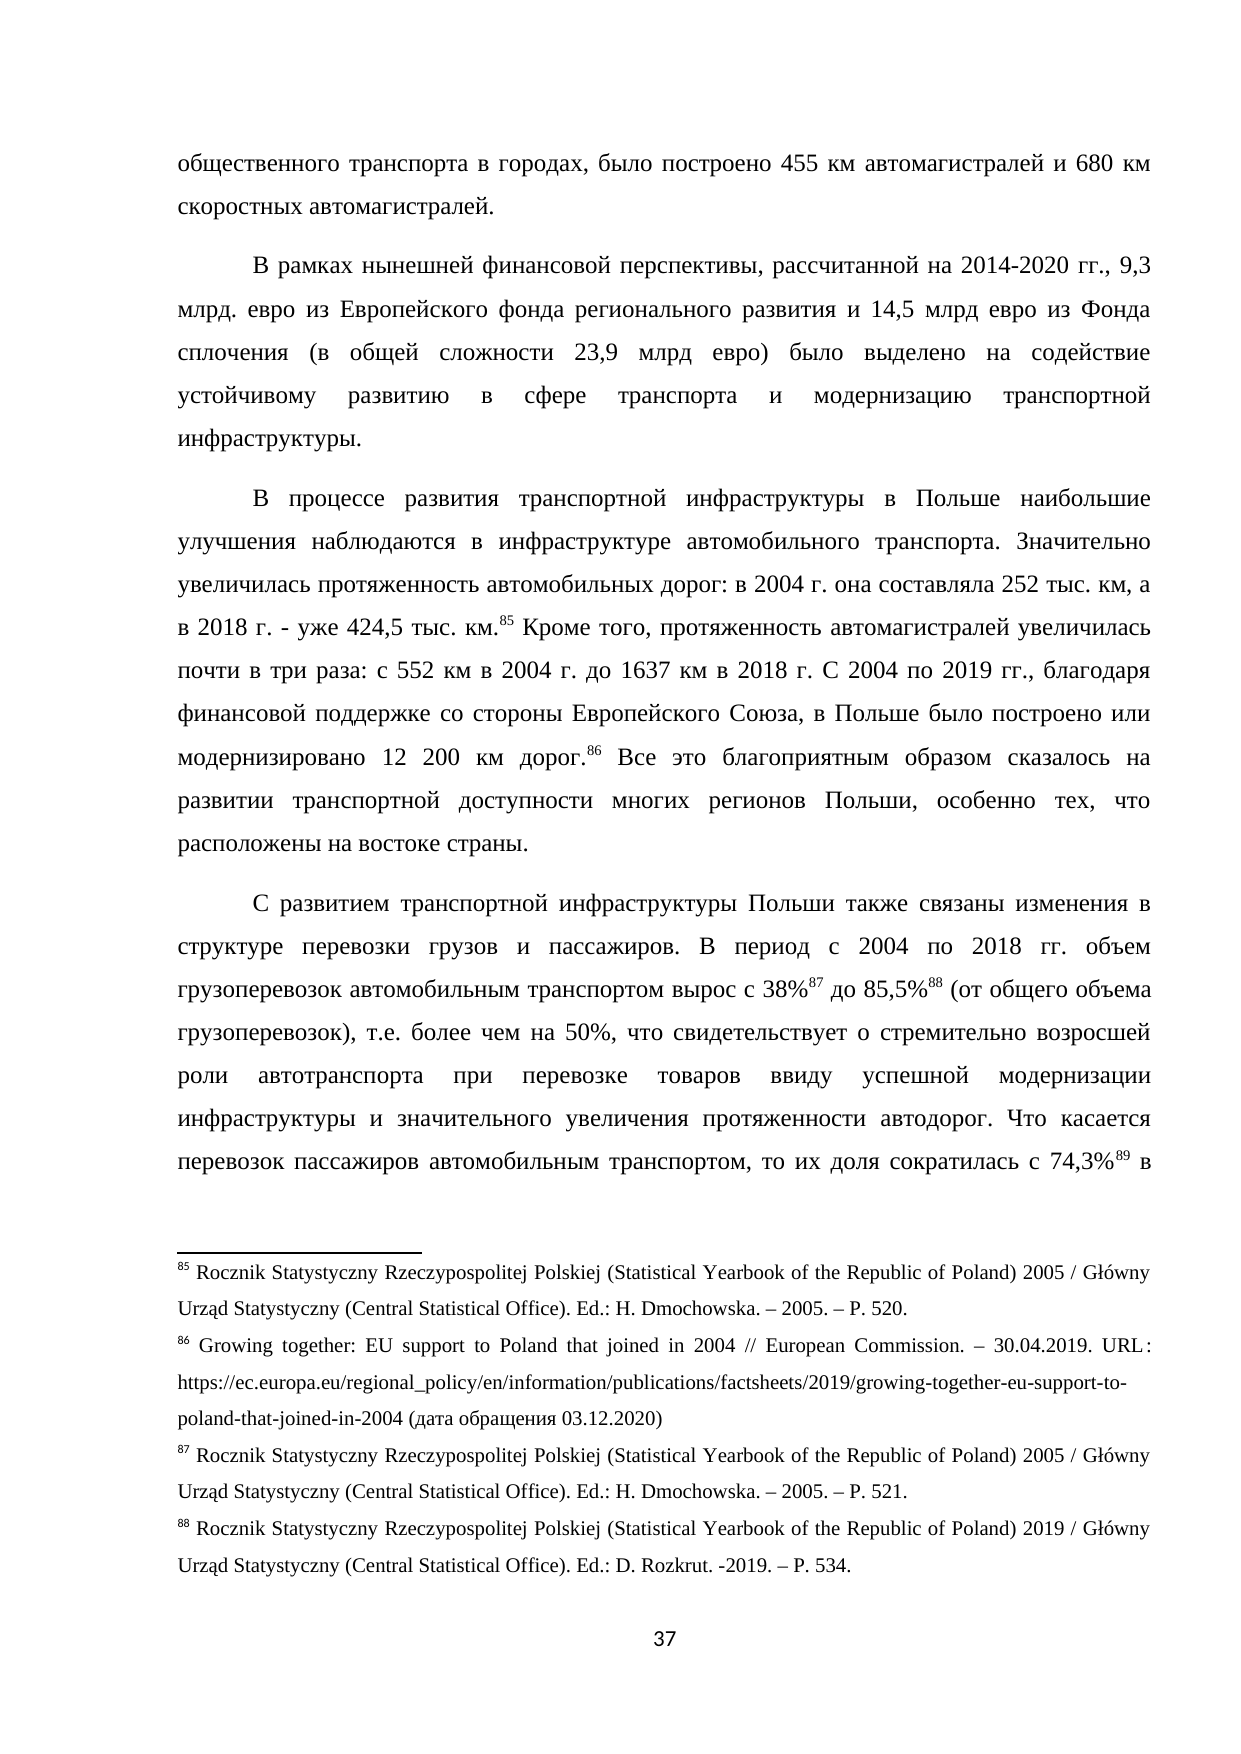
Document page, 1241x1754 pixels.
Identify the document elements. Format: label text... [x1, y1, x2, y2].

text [177, 148, 1152, 219]
text В процессе развития транспортной инфраструктуры в Польше наибольшие улучшения наблюдаются в инфраструктуре автомобильного транспорта. Значительно увеличилась протяженность автомобильных дорог: в 2004 г. она составляла 252 тыс. км, а в 2018 г. - уже 424,5 тыс. км. Кроме того, протяженность автомагистралей увеличилась почти в три раза: с 552 км в 2004 г. до 1637 км в 2018 г. С 2004 по 2019 гг., благодаря финансовой поддержке со стороны Европейского Союза, в Польше было построено или модернизировано 12 200 км дорог. Все это благоприятным образом сказалось на развитии транспортной доступности многих регионов Польши, особенно тех, что расположены на востоке страны. [177, 483, 1152, 857]
text В рамках нынешней финансовой перспективы, рассчитанной на 2014-2020 гг., 9,3 млрд. евро из Европейского фонда регионального развития и 14,5 млрд евро из Фонда сплочения (в общей сложности 23,9 млрд евро) было выделено на содействие устойчивому развитию в сфере транспорта и модернизацию транспортной инфраструктуры. [177, 251, 1152, 452]
text С развитием транспортной инфраструктуры Польши также связаны изменения в структуре перевозки грузов и пассажиров. В период с 2004 по 2018 гг. объем грузоперевозок автомобильным транспортом вырос с 38% до 85,5% (от общего объема грузоперевозок), т.е. более чем на 50%, что свидетельствует о стремительно возросшей роли автотранспорта при перевозке товаров ввиду успешной модернизации инфраструктуры и значительного увеличения протяженности автодорог. Что касается перевозок пассажиров автомобильным транспортом, то их доля сократилась с 74,3% в 2004 г. до 50,8% в 2018 г. В то же время грузоперевозки железнодорожным транспортом уменьшились c 21,4% в 2004 г. до 12,7% в 2018 г., а перевозки пассажиров увеличились почти вдвое с 25,1% в 2004 г. до 46,7% в 2018 г. [177, 888, 1152, 1175]
